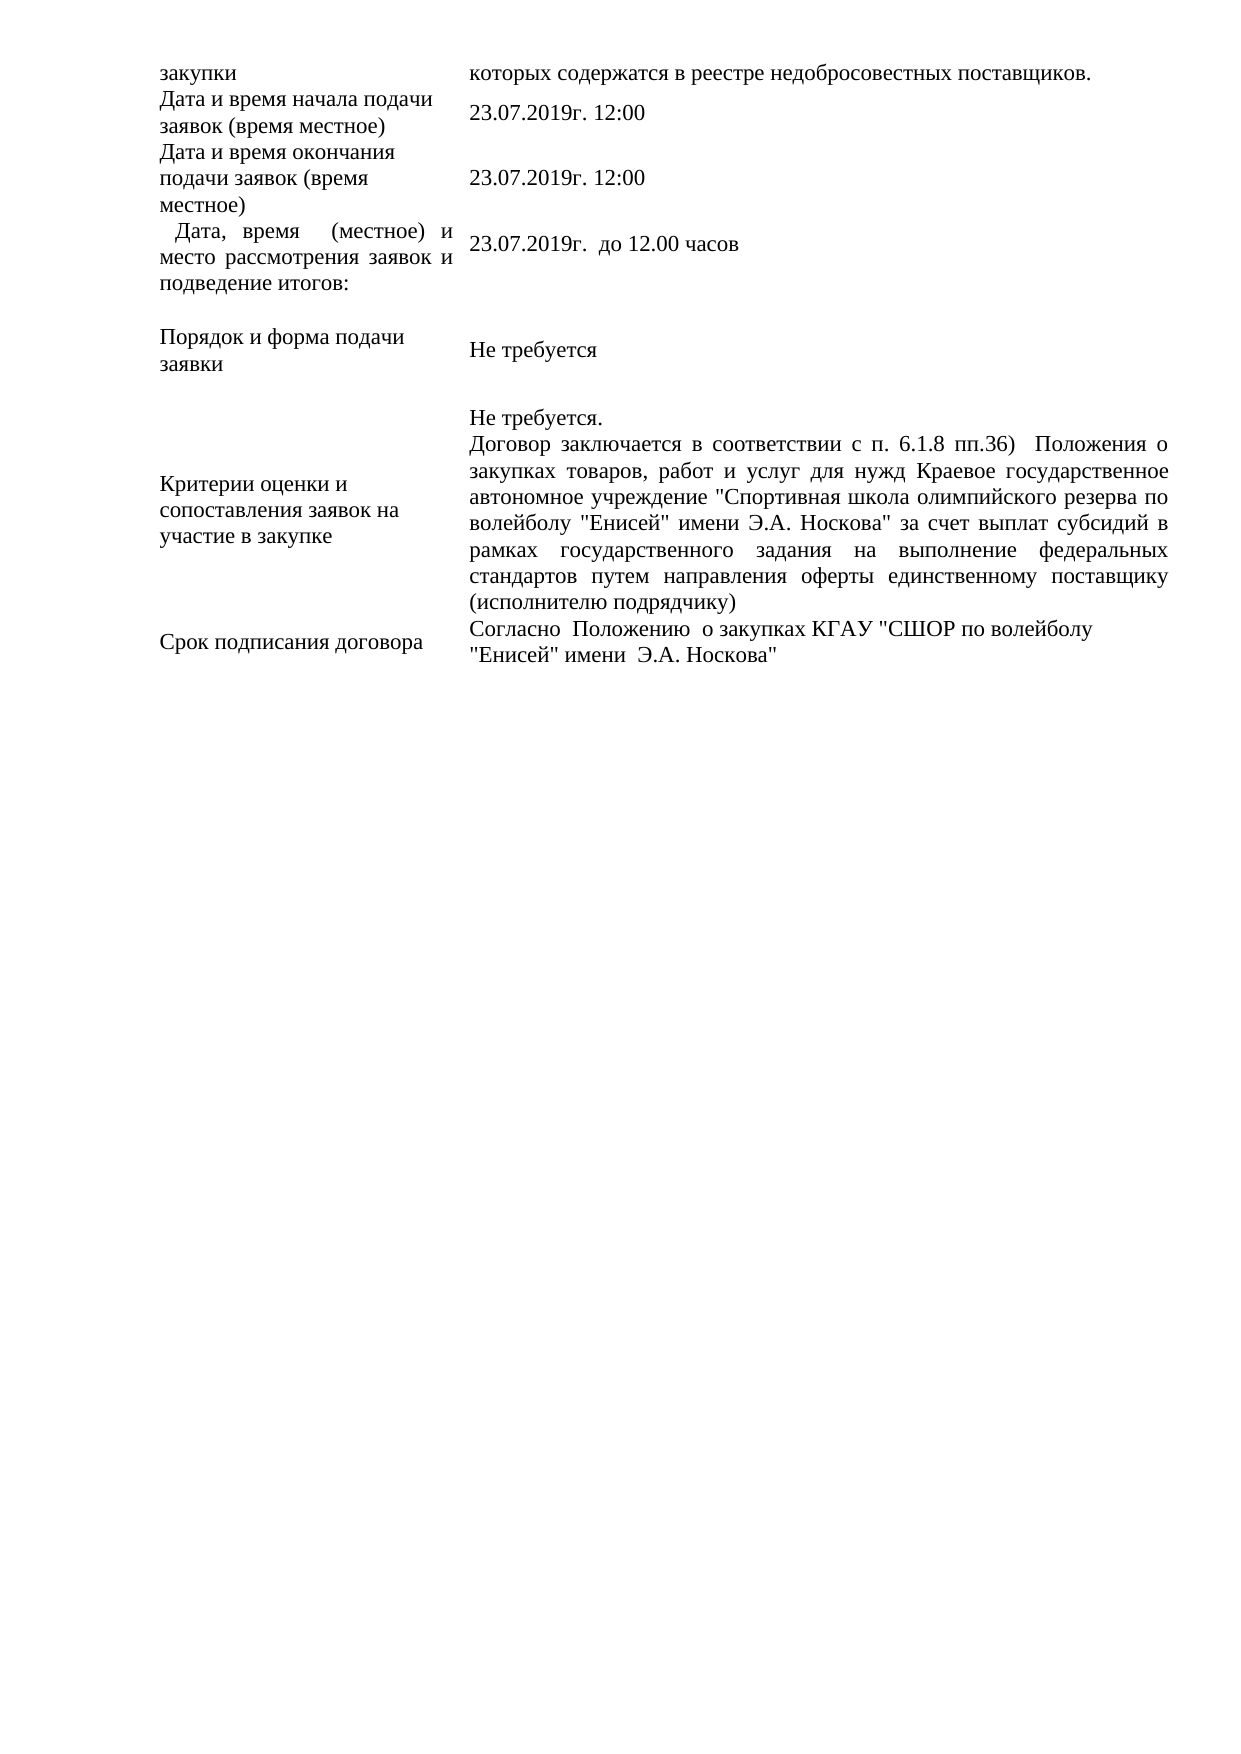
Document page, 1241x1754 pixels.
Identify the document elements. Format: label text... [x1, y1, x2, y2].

table_cell Порядок и форма подачи заявки [152, 295, 461, 404]
table_cell Дата, время (местное) и место рассмотрения заявок и подведение итогов: [152, 217, 461, 295]
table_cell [152, 59, 461, 85]
table_cell 23.07.2019г. до 12.00 часов [461, 217, 1177, 295]
table_cell 23.07.2019г. 12:00 [461, 85, 1177, 138]
table_cell Не требуется [461, 295, 1177, 404]
table_cell 23.07.2019г. 12:00 [461, 138, 1177, 217]
table_cell Согласно Положению о закупках КГАУ "СШОР по волейболу "Енисей" имени Э.А. Носкова" [461, 615, 1177, 667]
table_cell Не требуется. Договор заключается в соответствии с п. 6.1.8 пп.36) Положения о закупках товаров, работ и услуг для нужд Краевое государственное автономное учреждение "Спортивная школа олимпийского резерва по волейболу "Енисей" имени Э.А. Носкова" за счет выплат субсидий в рамках государственного задания на выполнение федеральных стандартов путем направления оферты единственному поставщику (исполнителю подрядчику) [461, 404, 1177, 615]
table_cell Срок подписания договора [152, 615, 461, 667]
table_cell Дата и время начала подачи заявок (время местное) [152, 85, 461, 138]
table_cell Дата и время окончания подачи заявок (время местное) [152, 138, 461, 217]
table_cell Критерии оценки и сопоставления заявок на участие в закупке [152, 404, 461, 615]
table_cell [461, 59, 1177, 85]
